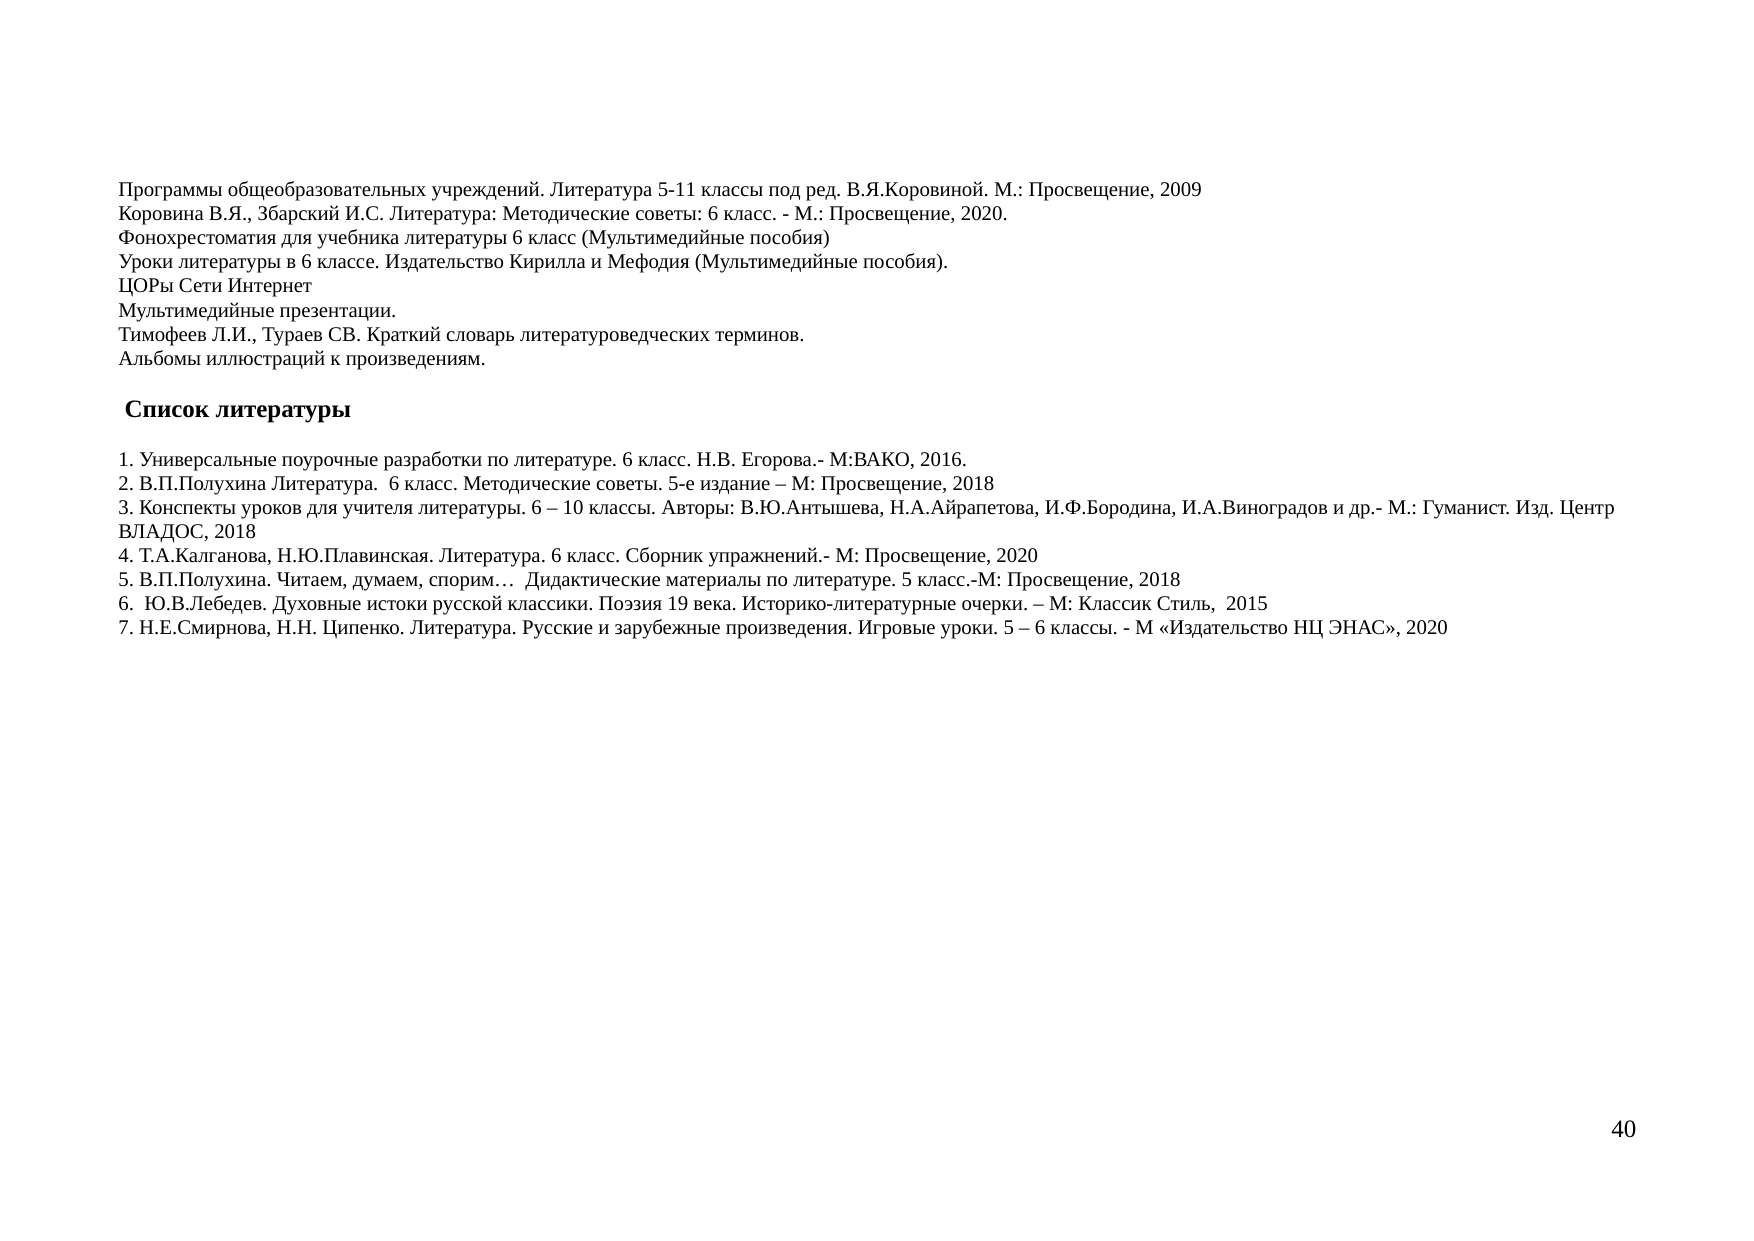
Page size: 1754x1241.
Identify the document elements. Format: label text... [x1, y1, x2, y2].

text Уроки литературы в 6 классе. Издательство Кирилла и Мефодия (Мультимедийные пособия). [118, 249, 1636, 273]
text 7. Н.Е.Смирнова, Н.Н. Ципенко. Литература. Русские и зарубежные произведения. Игровые уроки. 5 – 6 классы. - М «Издательство НЦ ЭНАС», 2020 [118, 615, 1636, 639]
text 1. Универсальные поурочные разработки по литературе. 6 класс. Н.В. Егорова.- М:ВАКО, 2016. [118, 447, 1636, 471]
text 6. Ю.В.Лебедев. Духовные истоки русской классики. Поэзия 19 века. Историко-литературные очерки. – М: Классик Стиль, 2015 [118, 591, 1636, 615]
text 3. Конспекты уроков для учителя литературы. 6 – 10 классы. Авторы: В.Ю.Антышева, Н.А.Айрапетова, И.Ф.Бородина, И.А.Виноградов и др.- М.: Гуманист. Изд. Центр ВЛАДОС, 2018 [118, 495, 1636, 543]
text 2. В.П.Полухина Литература. 6 класс. Методические советы. 5-е издание – М: Просвещение, 2018 [118, 471, 1636, 495]
text Фонохрестоматия для учебника литературы 6 класс (Мультимедийные пособия) [118, 225, 1636, 249]
text Программы общеобразовательных учреждений. Литература 5-11 классы под ред. В.Я.Коровиной. М.: Просвещение, 2009 [118, 177, 1636, 201]
text ЦОРы Сети Интернет [118, 273, 1636, 297]
text 4. Т.А.Калганова, Н.Ю.Плавинская. Литература. 6 класс. Сборник упражнений.- М: Просвещение, 2020 [118, 543, 1636, 567]
text Альбомы иллюстраций к произведениям. [118, 346, 1636, 370]
text Коровина В.Я., Збарский И.С. Литература: Методические советы: 6 класс. - М.: Просвещение, 2020. [118, 201, 1636, 225]
text Тимофеев Л.И., Тураев СВ. Краткий словарь литературоведческих терминов. [118, 322, 1636, 346]
text Мультимедийные презентации. [118, 297, 1636, 322]
text Список литературы [118, 394, 1636, 422]
text 5. В.П.Полухина. Читаем, думаем, спорим… Дидактические материалы по литературе. 5 класс.-М: Просвещение, 2018 [118, 567, 1636, 591]
